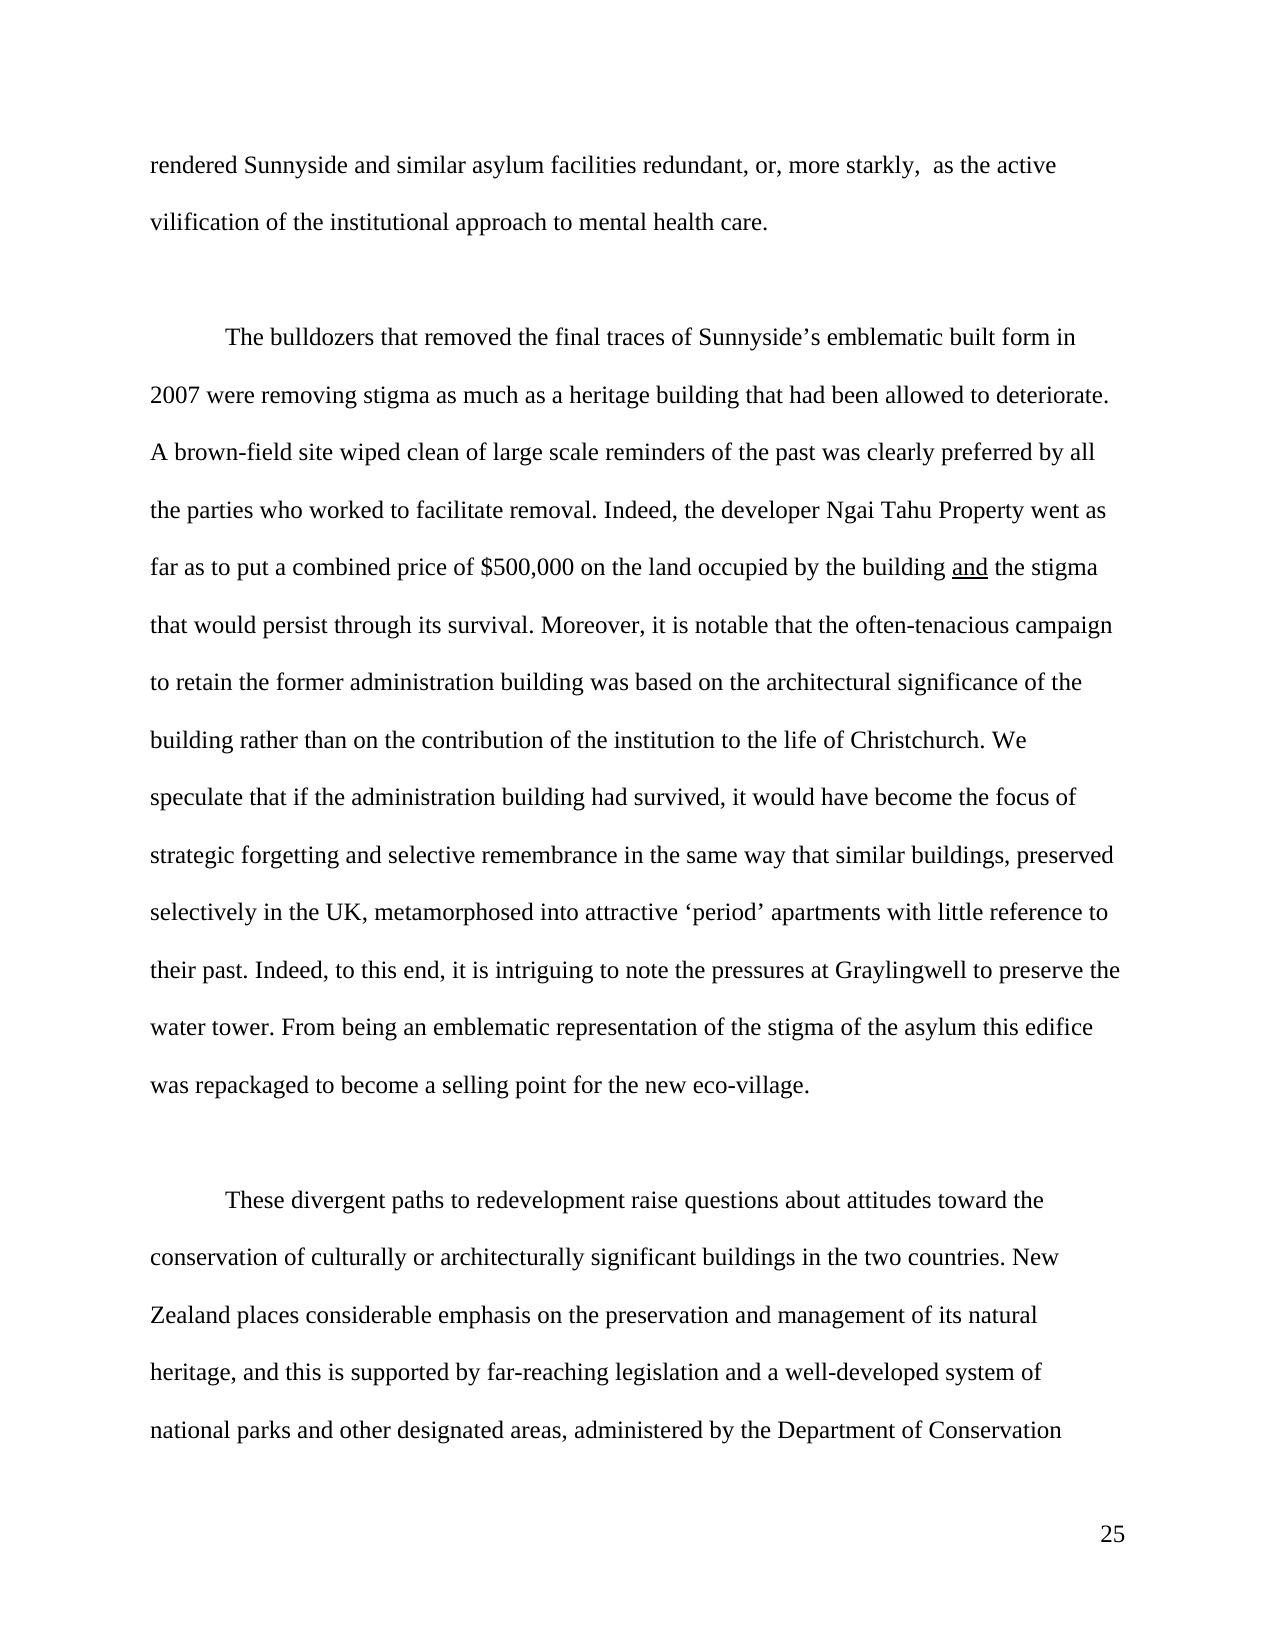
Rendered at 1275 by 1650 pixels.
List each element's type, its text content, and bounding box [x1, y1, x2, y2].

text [150, 150, 1125, 236]
text The bulldozers that removed the final traces of Sunnyside’s emblematic built form in 2007 were removing stigma as much as a heritage building that had been allowed to deteriorate. A brown-field site wiped clean of large scale reminders of the past was clearly preferred by all the parties who worked to facilitate removal. Indeed, the developer Ngai Tahu Property went as far as to put a combined price of $500,000 on the land occupied by the building and the stigma that would persist through its survival. Moreover, it is notable that the often-tenacious campaign to retain the former administration building was based on the architectural significance of the building rather than on the contribution of the institution to the life of Christchurch. We speculate that if the administration building had survived, it would have become the focus of strategic forgetting and selective remembrance in the same way that similar buildings, preserved selectively in the UK, metamorphosed into attractive ‘period’ apartments with little reference to their past. Indeed, to this end, it is intriguing to note the pressures at Graylingwell to preserve the water tower. From being an emblematic representation of the stigma of the asylum this edifice was repackaged to become a selling point for the new eco-village. [150, 322, 1125, 1099]
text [150, 1185, 1125, 1444]
